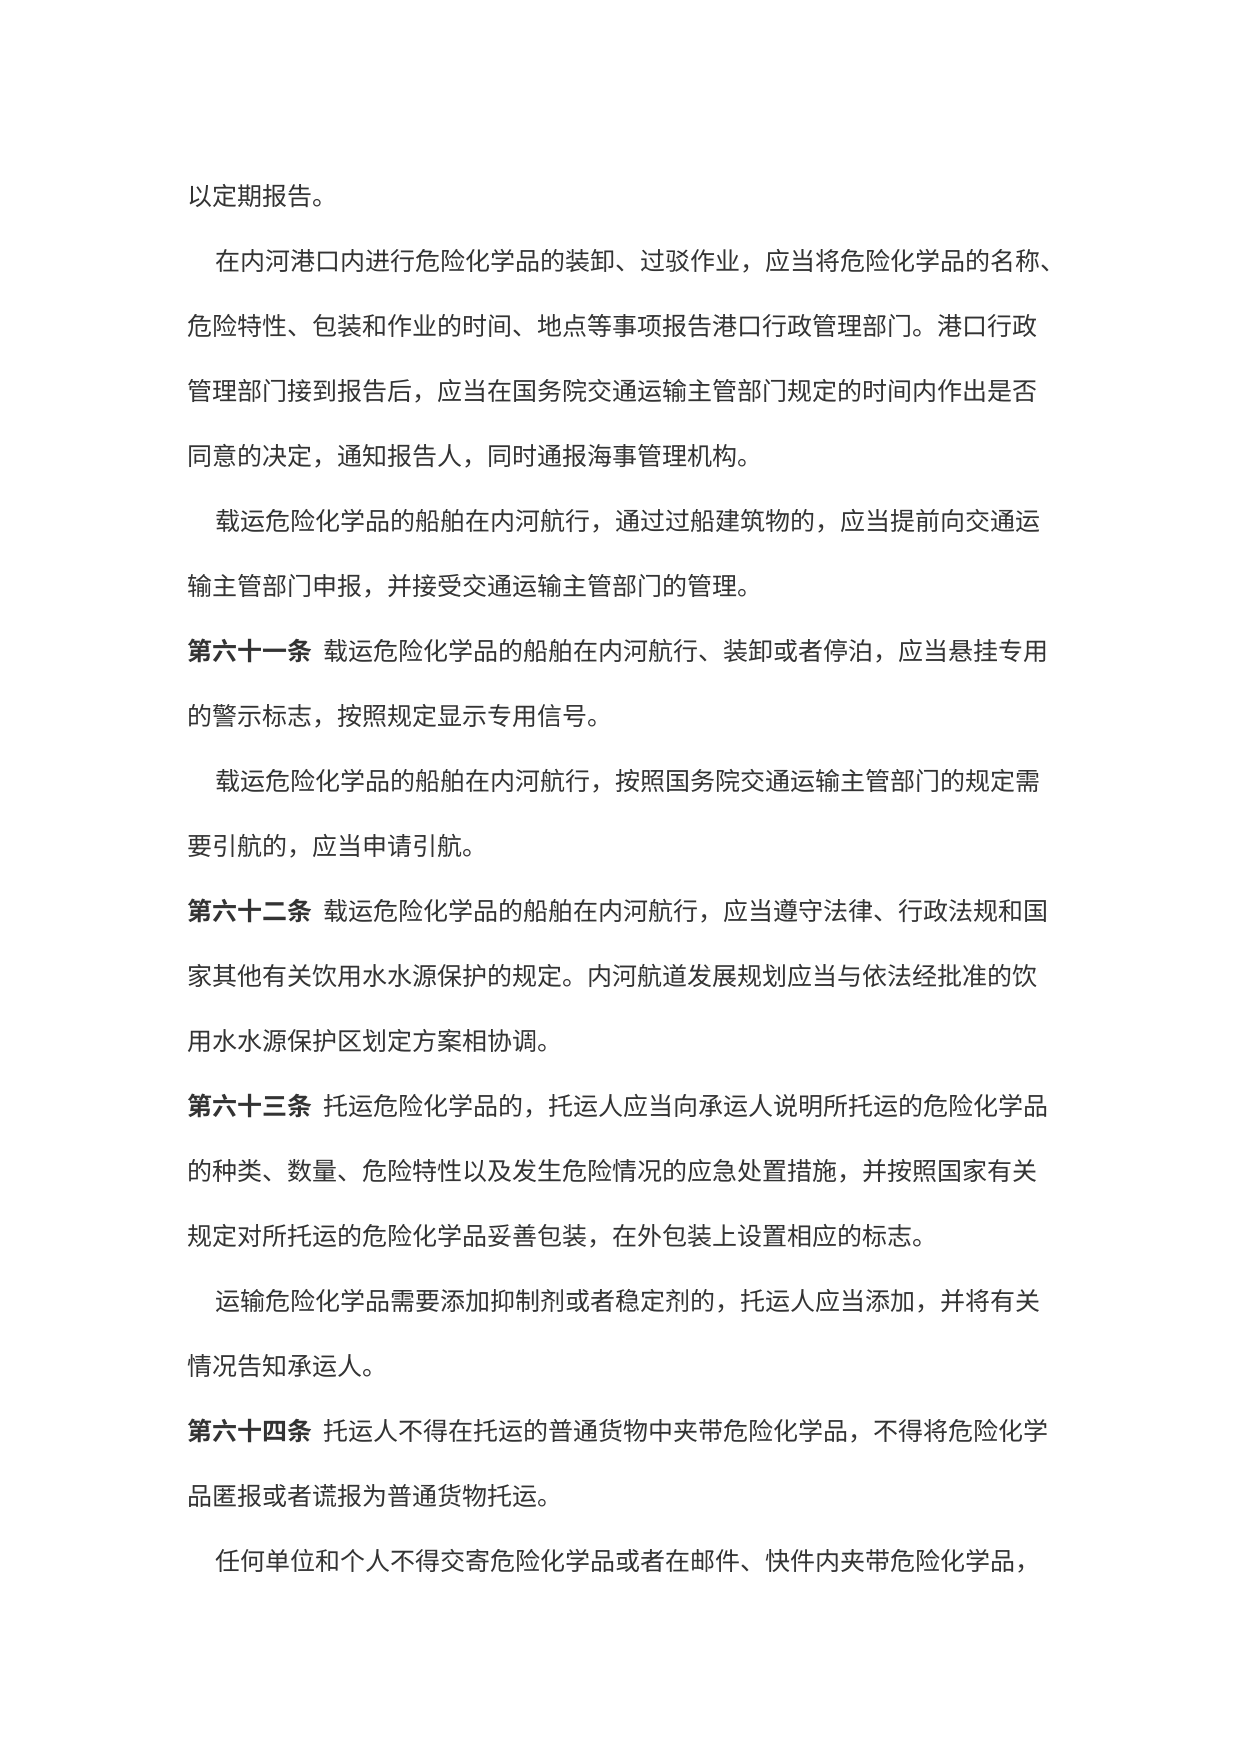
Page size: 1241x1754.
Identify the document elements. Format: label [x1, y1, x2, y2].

text [187, 162, 1053, 1592]
